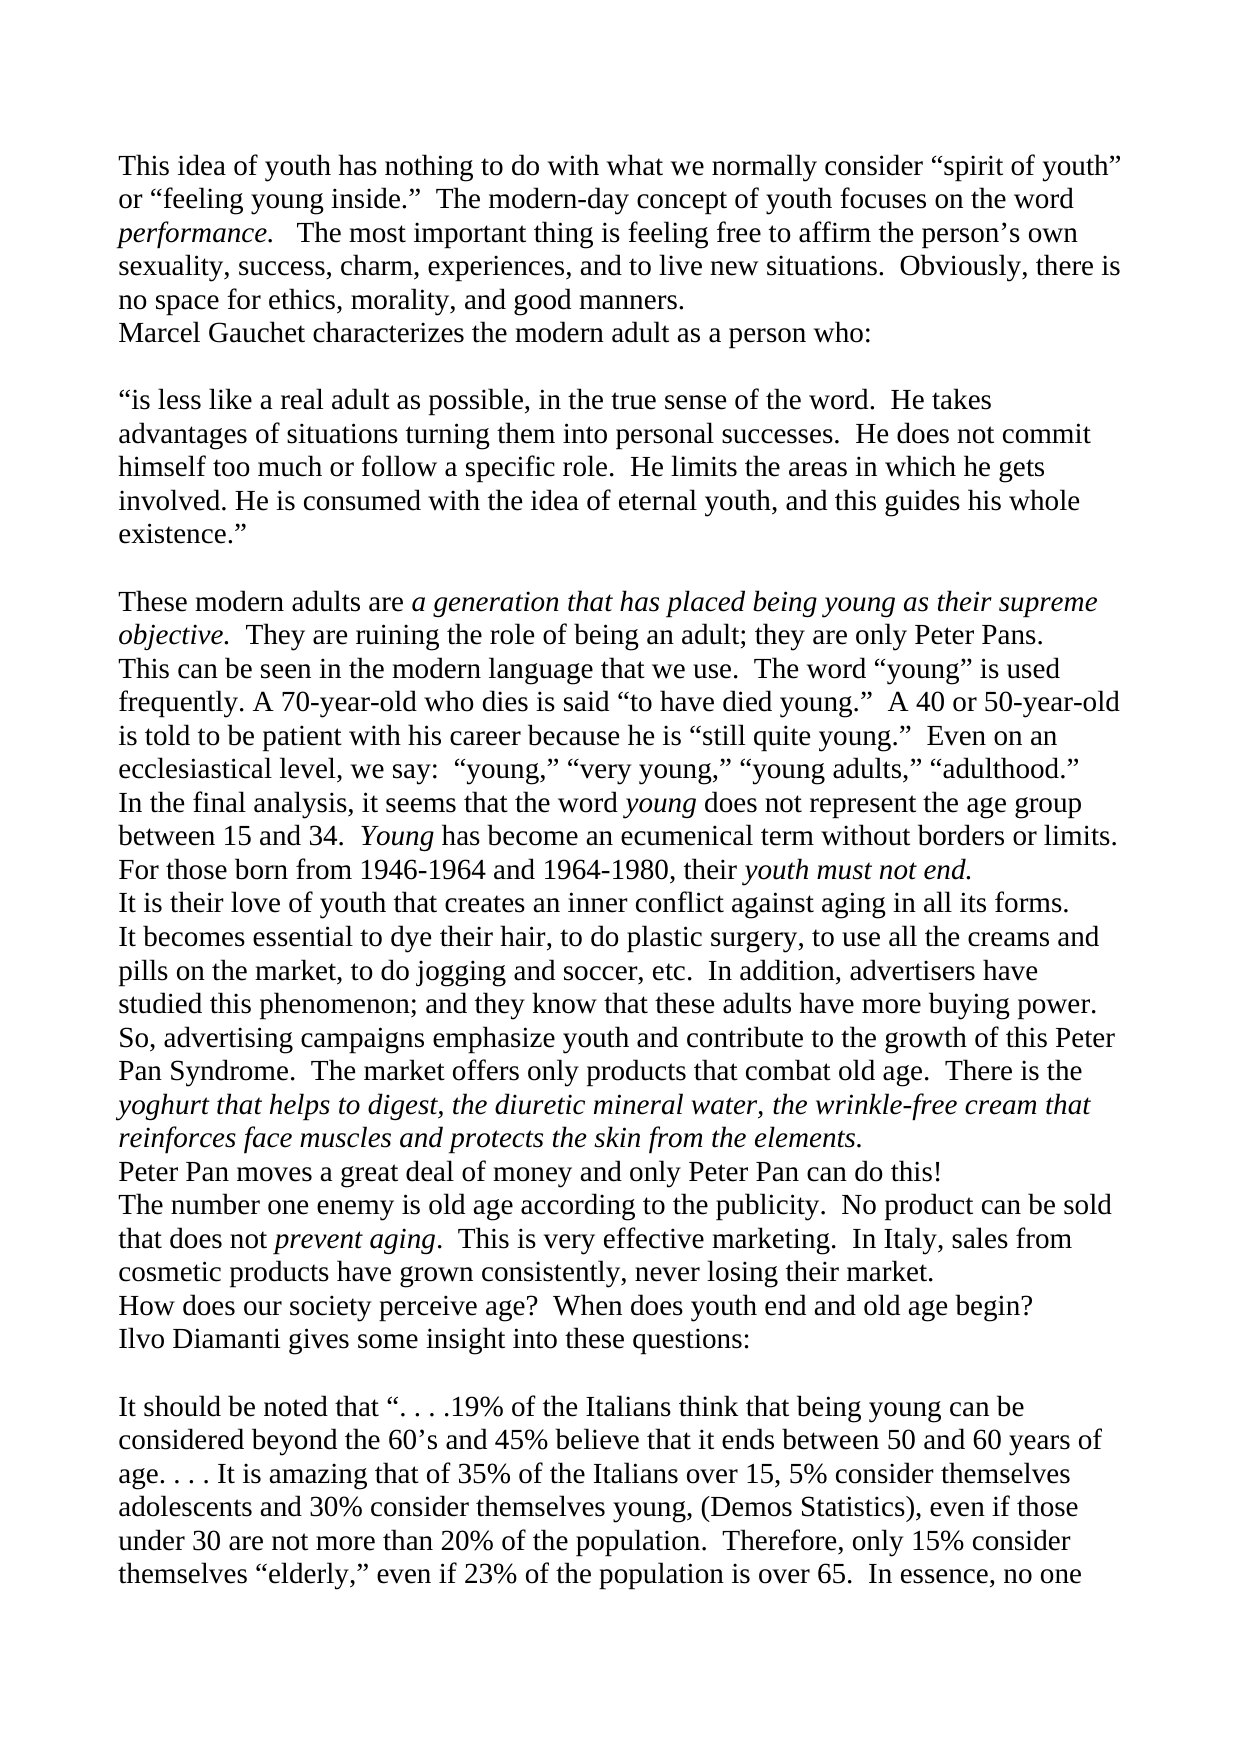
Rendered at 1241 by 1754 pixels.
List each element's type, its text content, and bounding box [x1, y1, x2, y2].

text In the final analysis, it seems that the word young does not represent the age group between 15 and 34. Young has become an ecumenical term without borders or limits. [118, 785, 1122, 852]
text This idea of youth has nothing to do with what we normally consider “spirit of youth” or “feeling young inside.” The modern-day concept of youth focuses on the word performance. The most important thing is feeling free to affirm the person’s own sexuality, success, charm, experiences, and to live new situations. Obviously, there is no space for ethics, morality, and good manners. [118, 148, 1122, 315]
text For those born from 1946-1964 and 1964-1980, their youth must not end. [118, 852, 1122, 886]
text Ilvo Diamanti gives some insight into these questions: [118, 1322, 1122, 1355]
text The number one enemy is old age according to the publicity. No product can be sold that does not prevent aging. This is very effective marketing. In Italy, sales from cosmetic products have grown consistently, never losing their market. [118, 1187, 1122, 1288]
text These modern adults are a generation that has placed being young as their supreme objective. They are ruining the role of being an adult; they are only Peter Pans. [118, 584, 1122, 651]
text It is their love of youth that creates an inner conflict against aging in all its forms. [118, 886, 1122, 919]
text Marcel Gauchet characterizes the modern adult as a person who: [118, 315, 1122, 349]
text Peter Pan moves a great deal of money and only Peter Pan can do this! [118, 1154, 1122, 1187]
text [118, 1389, 1122, 1590]
text This can be seen in the modern language that we use. The word “young” is used frequently. A 70-year-old who dies is said “to have died young.” A 40 or 50-year-old is told to be patient with his career because he is “still quite young.” Even on an ecclesiastical level, we say: “young,” “very young,” “young adults,” “adulthood.” [118, 651, 1122, 785]
text How does our society perceive age? When does youth end and old age begin? [118, 1288, 1122, 1322]
text “is less like a real adult as possible, in the true sense of the word. He takes advantages of situations turning them into personal successes. He does not commit himself too much or follow a specific role. He limits the areas in which he gets involved. He is consumed with the idea of eternal youth, and this guides his whole existence.” [118, 382, 1122, 550]
text It becomes essential to dye their hair, to do plastic surgery, to use all the creams and pills on the market, to do jogging and soccer, etc. In addition, advertisers have studied this phenomenon; and they know that these adults have more buying power. So, advertising campaigns emphasize youth and contribute to the growth of this Peter Pan Syndrome. The market offers only products that combat old age. There is the yoghurt that helps to digest, the diuretic mineral water, the wrinkle-free cream that reinforces face muscles and protects the skin from the elements. [118, 919, 1122, 1154]
